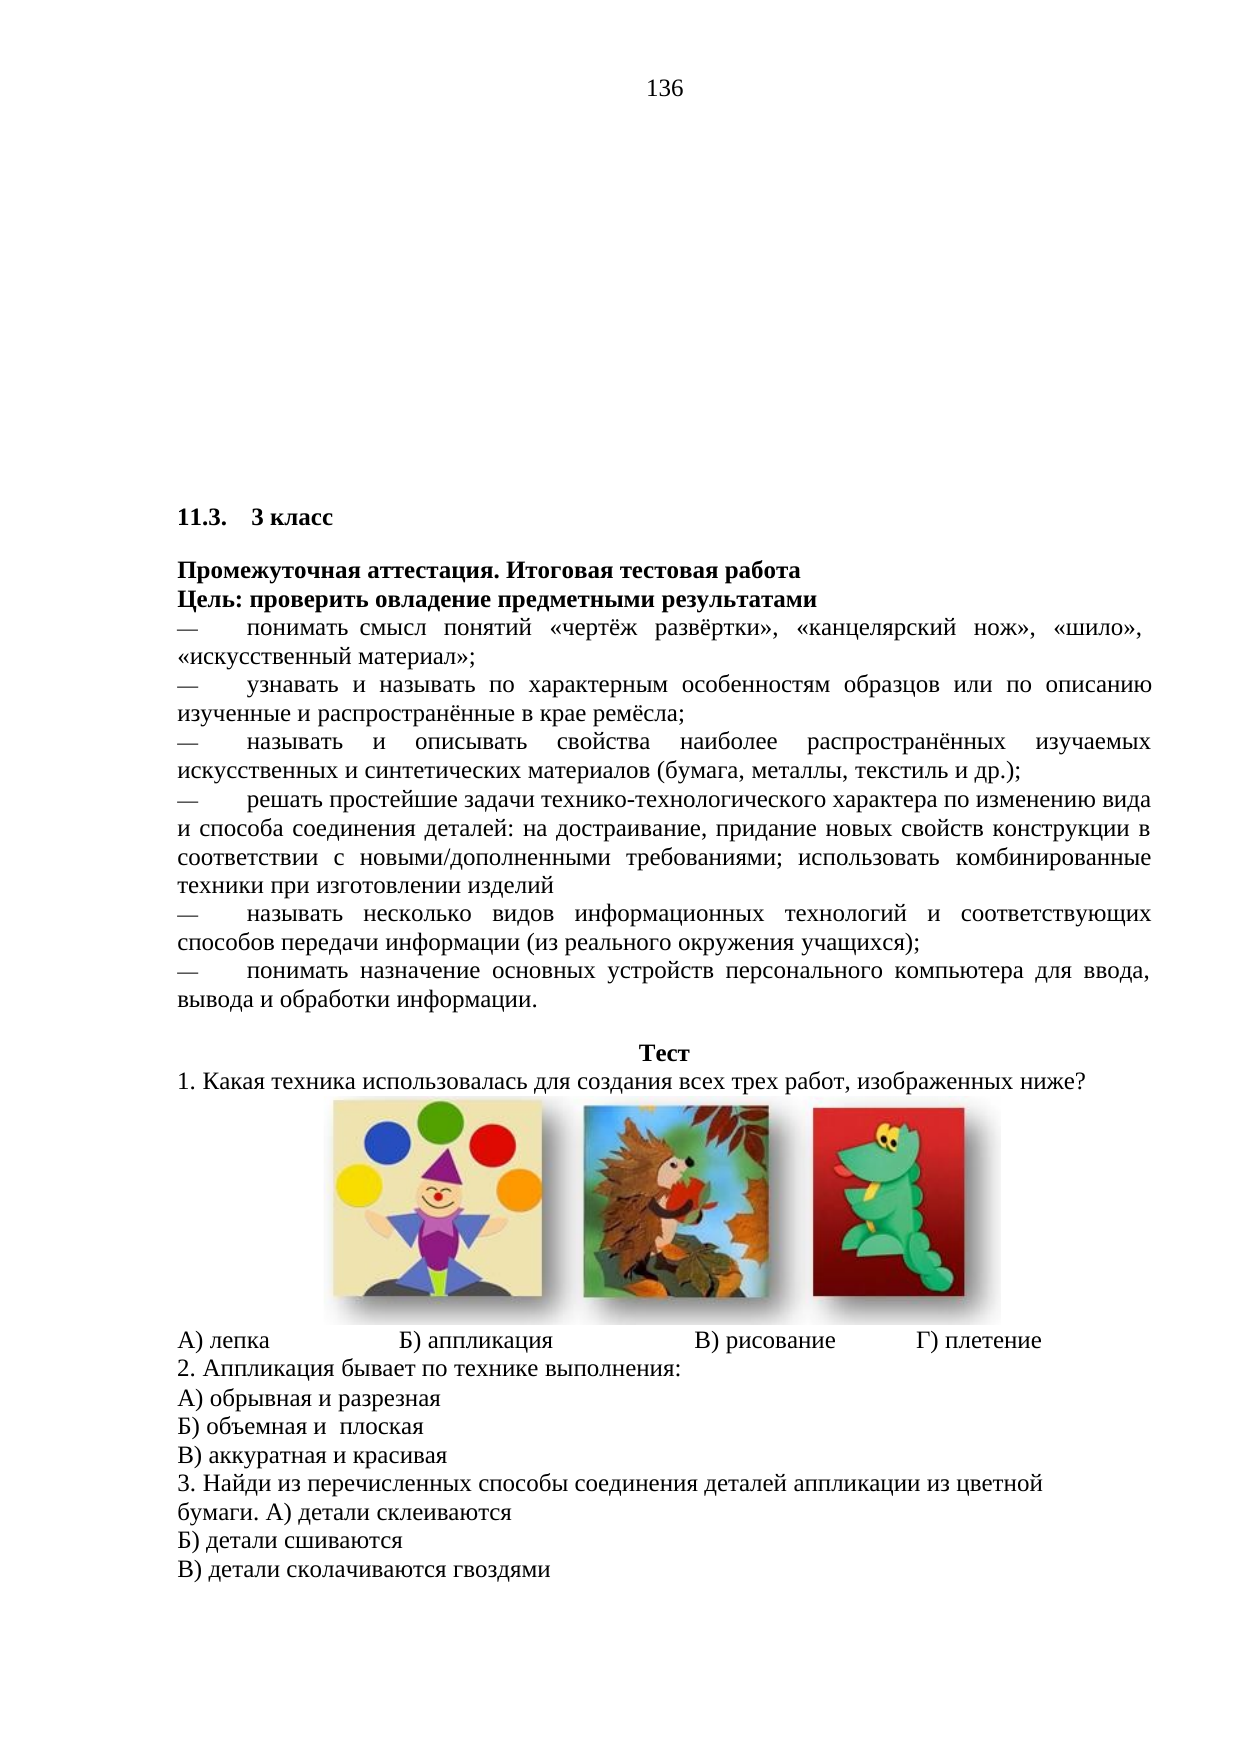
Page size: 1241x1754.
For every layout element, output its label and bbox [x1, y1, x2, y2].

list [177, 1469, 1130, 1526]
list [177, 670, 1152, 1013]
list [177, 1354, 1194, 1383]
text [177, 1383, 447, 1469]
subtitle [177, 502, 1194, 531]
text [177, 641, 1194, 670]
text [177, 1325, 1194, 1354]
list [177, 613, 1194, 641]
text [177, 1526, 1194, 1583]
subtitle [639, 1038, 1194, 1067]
picture [323, 1096, 1001, 1325]
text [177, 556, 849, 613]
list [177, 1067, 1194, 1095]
